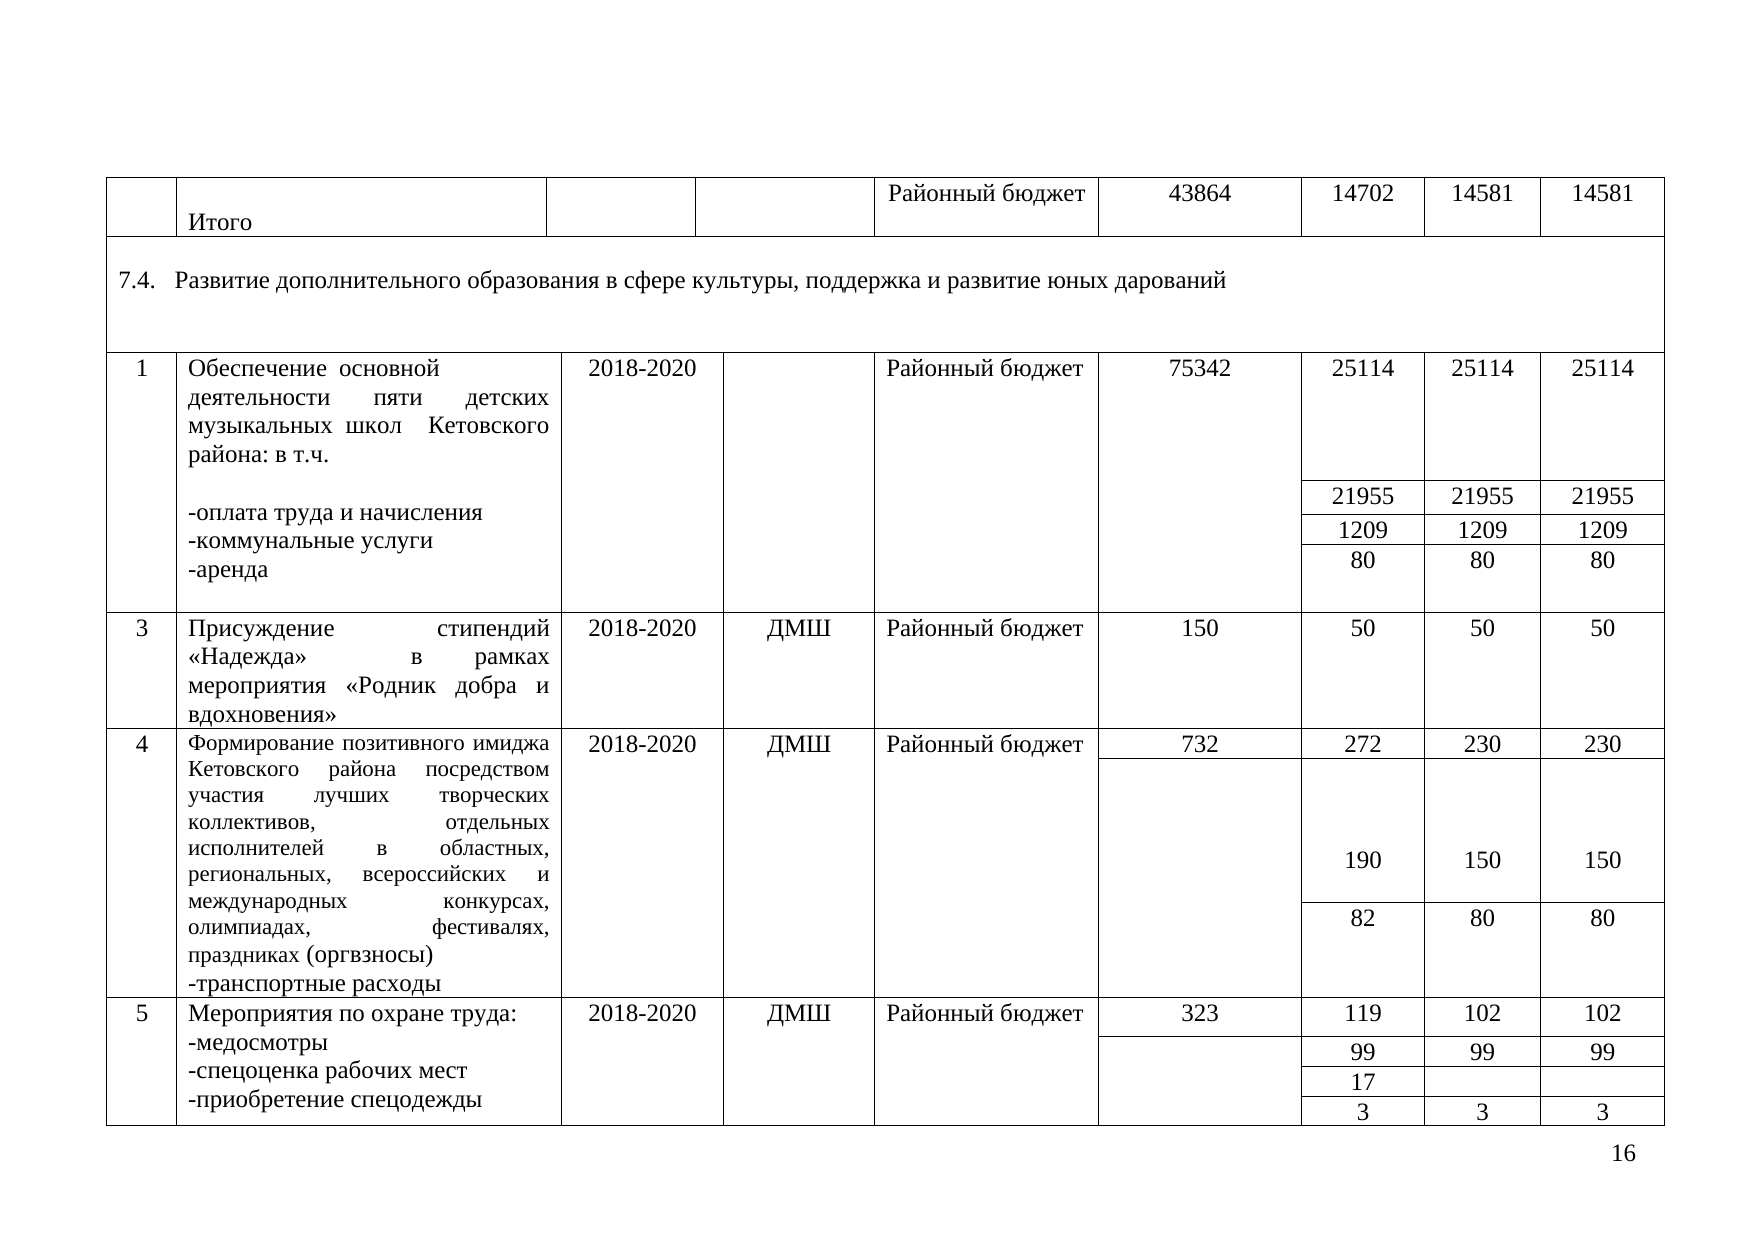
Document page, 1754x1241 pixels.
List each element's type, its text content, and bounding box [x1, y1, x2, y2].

table_cell 43864 [1099, 178, 1301, 236]
table_cell [1425, 1067, 1540, 1096]
table_cell 1209 [1302, 515, 1424, 544]
table_cell 50 [1541, 613, 1664, 728]
table_cell 2018-2020 [562, 998, 723, 1125]
table_cell 80 [1425, 545, 1540, 612]
table_cell 150 [1541, 759, 1664, 902]
table_cell Районный бюджет [875, 613, 1098, 728]
table_cell [1541, 1067, 1664, 1096]
table_cell [696, 178, 874, 236]
table_cell ДМШ [724, 613, 874, 728]
table_cell 3 [1541, 1097, 1664, 1125]
table_cell 99 [1302, 1037, 1424, 1066]
table_cell [724, 353, 874, 612]
table_cell 17 [1302, 1067, 1424, 1096]
table_cell Итого [177, 178, 546, 236]
table_cell 50 [1425, 613, 1540, 728]
table_cell 150 [1425, 759, 1540, 902]
table_cell 190 [1302, 759, 1424, 902]
table_cell 1209 [1425, 515, 1540, 544]
table_cell 21955 [1425, 481, 1540, 514]
table_cell Мероприятия по охране труда: -медосмотры -спецоценка рабочих мест -приобретение спецодежды [177, 998, 561, 1125]
table_cell 25114 [1425, 353, 1540, 480]
table_cell Районный бюджет [875, 353, 1098, 612]
table_cell 21955 [1541, 481, 1664, 514]
table_cell 21955 [1302, 481, 1424, 514]
table_cell 50 [1302, 613, 1424, 728]
table_cell 7.4. Развитие дополнительного образования в сфере культуры, поддержка и развитие юных дарований [107, 237, 1664, 352]
table_cell Формирование позитивного имиджа Кетовского района посредством участия лучших творческих коллективов, отдельных исполнителей в областных, региональных, всероссийских и международных конкурсах, олимпиадах, фестивалях, праздниках (оргвзносы) -транспортные расходы [177, 729, 561, 997]
table_cell 1209 [1541, 515, 1664, 544]
table_cell 14581 [1541, 178, 1664, 236]
table_cell 732 [1099, 729, 1301, 757]
table_cell 3 [1302, 1097, 1424, 1125]
table_cell [1099, 759, 1301, 997]
table_cell 102 [1541, 998, 1664, 1036]
table_cell 4 [107, 729, 176, 997]
table_cell 14581 [1425, 178, 1540, 236]
table_cell 230 [1541, 729, 1664, 757]
table_cell Районный бюджет [875, 178, 1098, 236]
table_cell 82 [1302, 903, 1424, 997]
table_cell ДМШ [724, 998, 874, 1125]
table_cell ДМШ [724, 729, 874, 997]
table_cell 2018-2020 [562, 353, 723, 612]
table_cell 80 [1541, 545, 1664, 612]
table_cell 75342 [1099, 353, 1301, 612]
table_cell [107, 178, 176, 236]
table_cell 1 [107, 353, 176, 612]
table_cell Обеспечение основной деятельности пяти детских музыкальных школ Кетовского района: в т.ч. -оплата труда и начисления -коммунальные услуги -аренда [177, 353, 561, 612]
table_cell 3 [1425, 1097, 1540, 1125]
table_cell 119 [1302, 998, 1424, 1036]
table_cell 25114 [1302, 353, 1424, 480]
table_cell 2018-2020 [562, 613, 723, 728]
table_cell [1099, 1037, 1301, 1125]
table_cell 80 [1302, 545, 1424, 612]
table_cell 3 [107, 613, 176, 728]
table_cell 99 [1425, 1037, 1540, 1066]
table_cell 2018-2020 [562, 729, 723, 997]
table_cell 323 [1099, 998, 1301, 1036]
table_cell 80 [1541, 903, 1664, 997]
table_cell 5 [107, 998, 176, 1125]
table_cell [547, 178, 695, 236]
table_cell Районный бюджет [875, 729, 1098, 997]
table_cell 272 [1302, 729, 1424, 757]
table_cell 99 [1541, 1037, 1664, 1066]
table_cell 102 [1425, 998, 1540, 1036]
table_cell Районный бюджет [875, 998, 1098, 1125]
table_cell 14702 [1302, 178, 1424, 236]
table_cell 80 [1425, 903, 1540, 997]
table_cell Присуждение стипендий «Надежда» в рамках мероприятия «Родник добра и вдохновения» [177, 613, 561, 728]
table_cell 25114 [1541, 353, 1664, 480]
table_cell 150 [1099, 613, 1301, 728]
table_cell 230 [1425, 729, 1540, 757]
